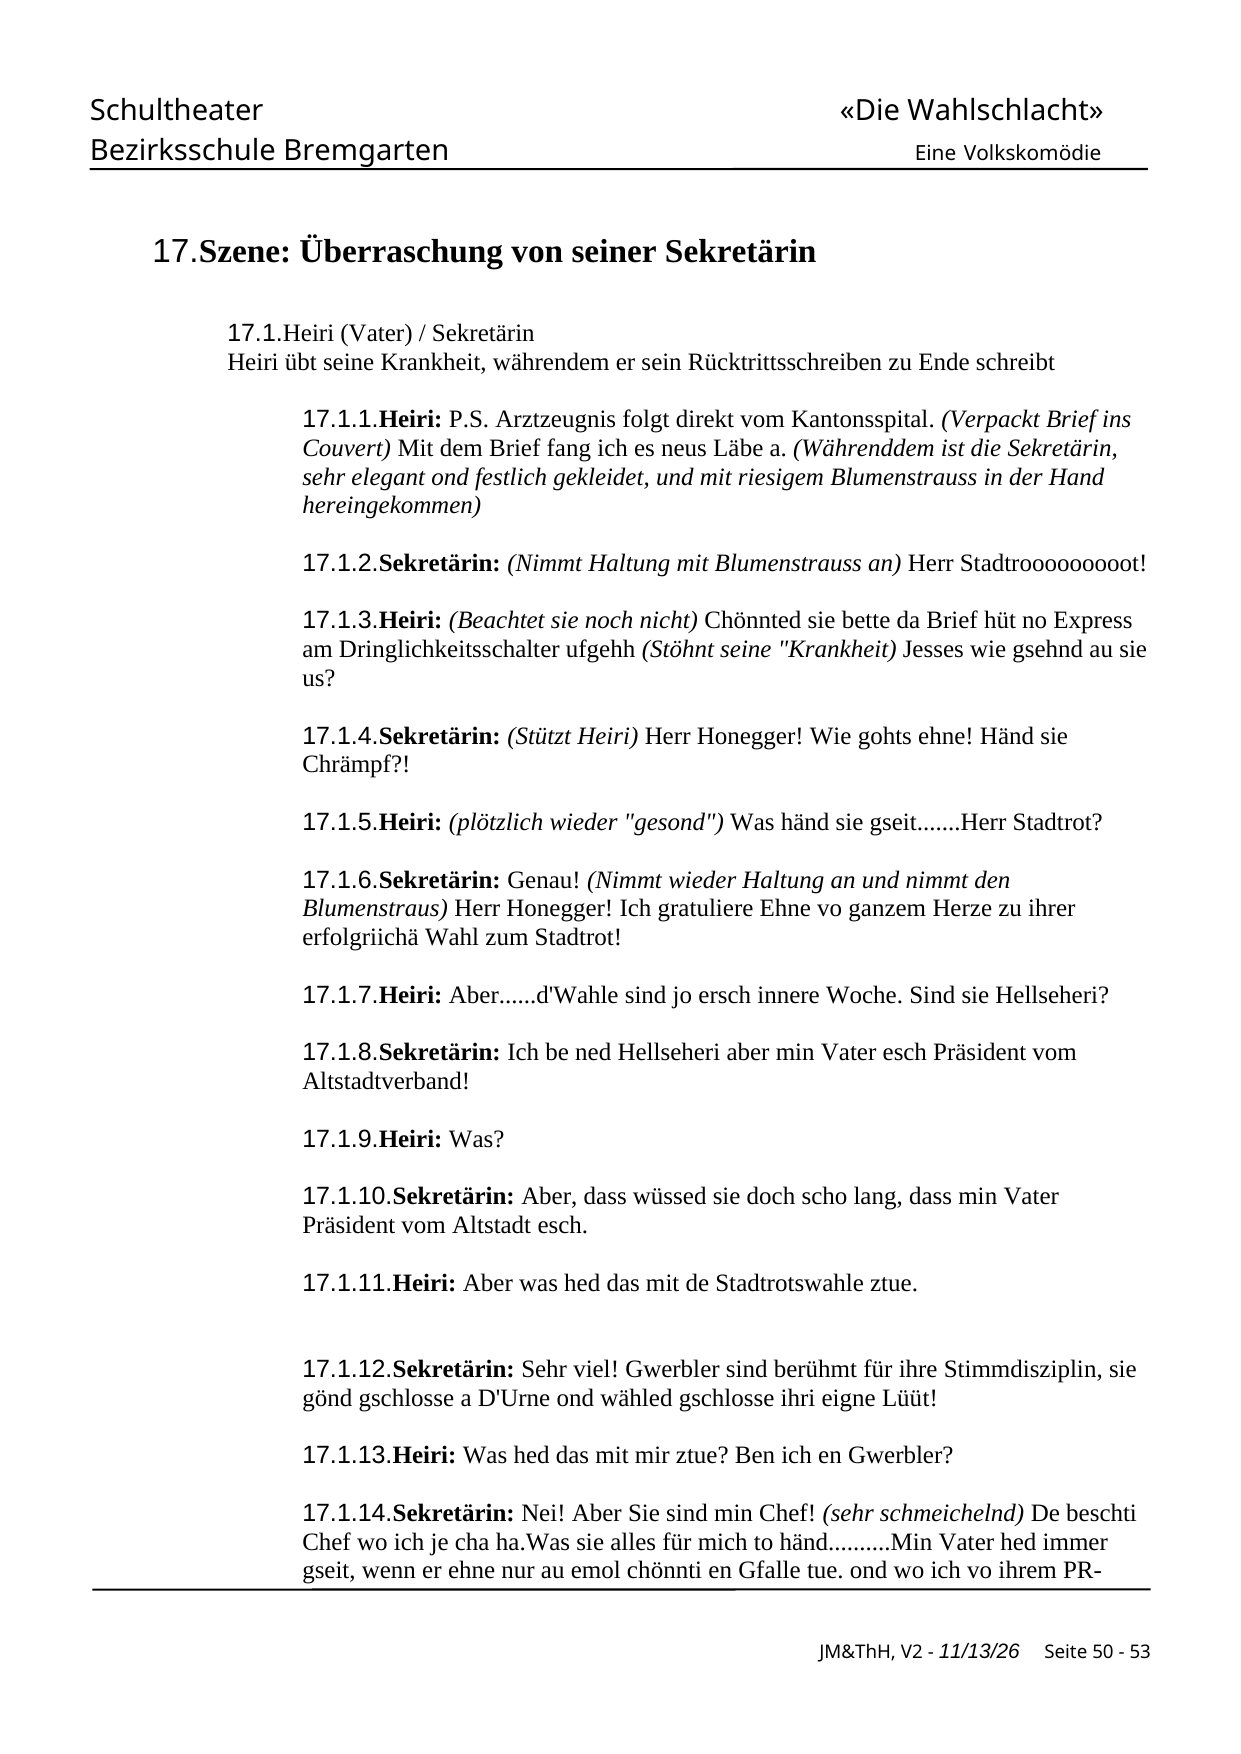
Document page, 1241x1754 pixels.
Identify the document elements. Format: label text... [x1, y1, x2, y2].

list Sekretärin: Aber, dass wüssed sie doch scho lang, dass min Vater Präsident vom Altstadt esch. [302, 1181, 1151, 1239]
list Sekretärin: (Stützt Heiri) Herr Honegger! Wie gohts ehne! Händ sie Chrämpf?! [302, 721, 1151, 778]
list Sekretärin: Sehr viel! Gwerbler sind berühmt für ihre Stimmdisziplin, sie gönd gschlosse a D'Urne ond wähled gschlosse ihri eigne Lüüt! [302, 1354, 1151, 1412]
list Heiri: Aber was hed das mit de Stadtrotswahle ztue. [302, 1268, 1151, 1296]
list Heiri: Was hed das mit mir ztue? Ben ich en Gwerbler? [302, 1440, 1151, 1469]
list Heiri: (Beachtet sie noch nicht) Chönnted sie bette da Brief hüt no Express am Dringlichkeitsschalter ufgehh (Stöhnt seine "Krankheit) Jesses wie gsehnd au sie us? [302, 606, 1151, 692]
list Heiri: (plötzlich wieder "gesond") Was händ sie gseit.......Herr Stadtrot? [302, 807, 1151, 836]
list Heiri: Aber......d'Wahle sind jo ersch innere Woche. Sind sie Hellseheri? [302, 980, 1151, 1008]
list Szene: Überraschung von seiner Sekretärin [152, 231, 1151, 270]
list Heiri (Vater) / Sekretärin Heiri übt seine Krankheit, währendem er sein Rücktrittsschreiben zu Ende schreibt [227, 318, 1151, 375]
list Sekretärin: (Nimmt Haltung mit Blumenstrauss an) Herr Stadtrooooooooot! [302, 548, 1151, 577]
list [302, 1498, 1151, 1584]
list Heiri: Was? [302, 1124, 1151, 1152]
list Sekretärin: Ich be ned Hellseheri aber min Vater esch Präsident vom Altstadtverband! [302, 1037, 1151, 1095]
list Heiri: P.S. Arztzeugnis folgt direkt vom Kantonsspital. (Verpackt Brief ins Couvert) Mit dem Brief fang ich es neus Läbe a. (Währenddem ist die Sekretärin, sehr elegant ond festlich gekleidet, und mit riesigem Blumenstrauss in der Hand hereingekommen) [302, 404, 1151, 519]
list Sekretärin: Genau! (Nimmt wieder Haltung an und nimmt den Blumenstraus) Herr Honegger! Ich gratuliere Ehne vo ganzem Herze zu ihrer erfolgriichä Wahl zum Stadtrot! [302, 864, 1151, 951]
